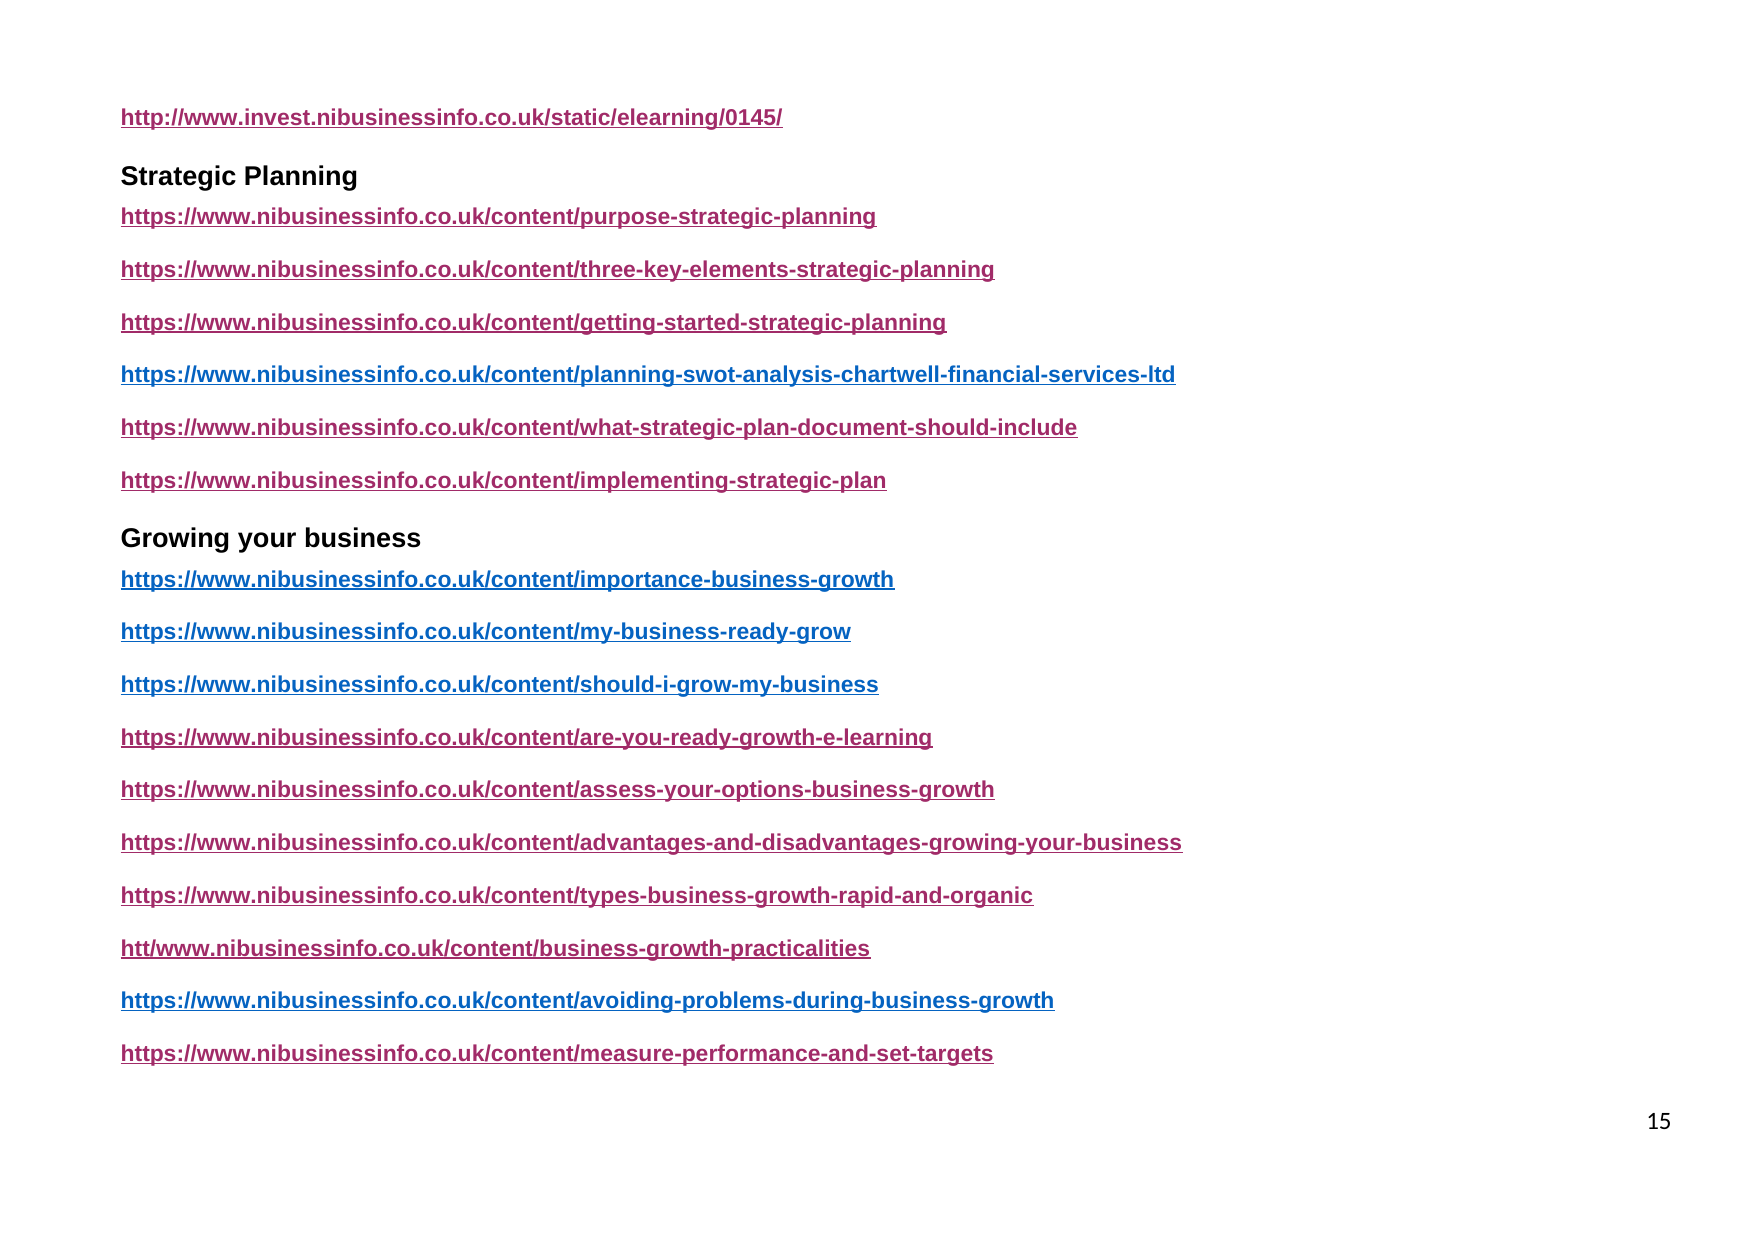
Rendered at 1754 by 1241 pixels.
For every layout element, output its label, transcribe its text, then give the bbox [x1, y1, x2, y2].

text http://www.invest.nibusinessinfo.co.uk/static/elearning/0145/ [120, 104, 1671, 131]
text https://www.nibusinessinfo.co.uk/content/three-key-elements-strategic-planning [120, 256, 1671, 282]
text https://www.nibusinessinfo.co.uk/content/importance-business-growth [120, 566, 1671, 592]
text https://www.nibusinessinfo.co.uk/content/purpose-strategic-planning [120, 203, 1671, 229]
text htt/www.nibusinessinfo.co.uk/content/business-growth-practicalities [120, 934, 1671, 961]
text https://www.nibusinessinfo.co.uk/content/types-business-growth-rapid-and-organic [120, 882, 1671, 908]
text https://www.nibusinessinfo.co.uk/content/measure-performance-and-set-targets [120, 1040, 1671, 1066]
text https://www.nibusinessinfo.co.uk/content/planning-swot-analysis-chartwell-financial-services-ltd [120, 361, 1671, 388]
text https://www.nibusinessinfo.co.uk/content/implementing-strategic-plan [120, 467, 1671, 493]
text https://www.nibusinessinfo.co.uk/content/advantages-and-disadvantages-growing-your-business [120, 829, 1671, 856]
picture [5, 0, 1261, 1241]
text Growing your business [120, 522, 1671, 553]
text https://www.nibusinessinfo.co.uk/content/avoiding-problems-during-business-growth [120, 987, 1671, 1014]
text https://www.nibusinessinfo.co.uk/content/should-i-grow-my-business [120, 671, 1671, 697]
text https://www.nibusinessinfo.co.uk/content/getting-started-strategic-planning [120, 309, 1671, 335]
text https://www.nibusinessinfo.co.uk/content/assess-your-options-business-growth [120, 776, 1671, 803]
text https://www.nibusinessinfo.co.uk/content/are-you-ready-growth-e-learning [120, 724, 1671, 750]
text https://www.nibusinessinfo.co.uk/content/what-strategic-plan-document-should-include [120, 414, 1671, 440]
text Strategic Planning [120, 159, 1671, 191]
text https://www.nibusinessinfo.co.uk/content/my-business-ready-grow [120, 618, 1671, 645]
